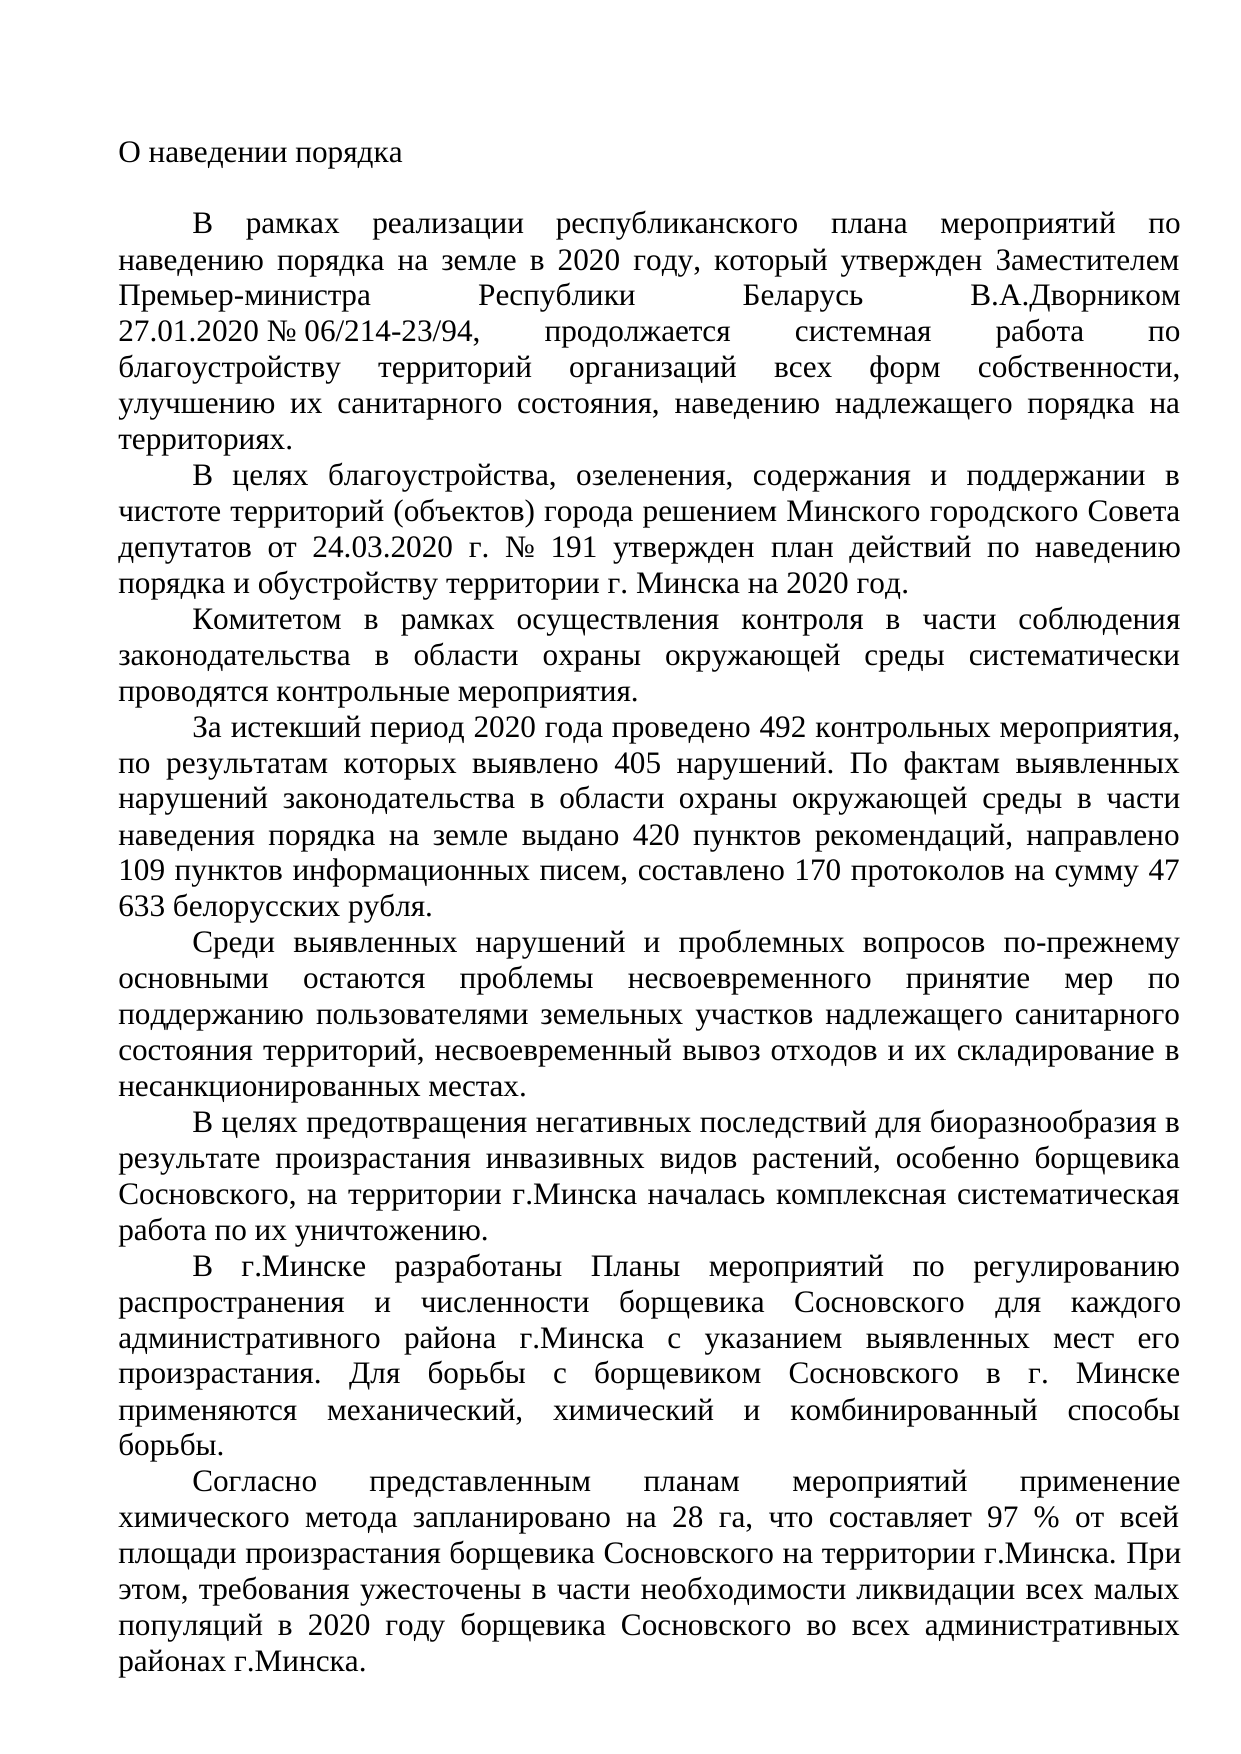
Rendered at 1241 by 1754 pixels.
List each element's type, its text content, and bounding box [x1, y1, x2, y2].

text Согласно представленным планам мероприятий применение химического метода запланировано на 28 га, что составляет 97 % от всей площади произрастания борщевика Сосновского на территории г.Минска. При этом, требования ужесточены в части необходимости ликвидации всех малых популяций в 2020 году борщевика Сосновского во всех административных районах г.Минска. [118, 1463, 1181, 1678]
text Комитетом в рамках осуществления контроля в части соблюдения законодательства в области охраны окружающей среды систематически проводятся контрольные мероприятия. [118, 600, 1181, 708]
text В рамках реализации республиканского плана мероприятий по наведению порядка на земле в 2020 году, который утвержден Заместителем Премьер-министра Республики Беларусь В.А.Дворником 27.01.2020 № 06/214-23/94, продолжается системная работа по благоустройству территорий организаций всех форм собственности, улучшению их санитарного состояния, наведению надлежащего порядка на территориях. [118, 205, 1181, 456]
text В г.Минске разработаны Планы мероприятий по регулированию распространения и численности борщевика Сосновского для каждого административного района г.Минска с указанием выявленных мест его произрастания. Для борьбы с борщевиком Сосновского в г. Минске применяются механический, химический и комбинированный способы борьбы. [118, 1247, 1181, 1463]
text За истекший период 2020 года проведено 492 контрольных мероприятия, по результатам которых выявлено 405 нарушений. По фактам выявленных нарушений законодательства в области охраны окружающей среды в части наведения порядка на земле выдано 420 пунктов рекомендаций, направлено 109 пунктов информационных писем, составлено 170 протоколов на сумму 47 633 белорусских рубля. [118, 708, 1181, 923]
text Среди выявленных нарушений и проблемных вопросов по-прежнему основными остаются проблемы несвоевременного принятие мер по поддержанию пользователями земельных участков надлежащего санитарного состояния территорий, несвоевременный вывоз отходов и их складирование в несанкционированных местах. [118, 923, 1181, 1103]
text В целях благоустройства, озеленения, содержания и поддержании в чистоте территорий (объектов) города решением Минского городского Совета депутатов от 24.03.2020 г. № 191 утвержден план действий по наведению порядка и обустройству территории г. Минска на 2020 год. [118, 456, 1181, 600]
text О наведении порядка [118, 133, 1181, 169]
text В целях предотвращения негативных последствий для биоразнообразия в результате произрастания инвазивных видов растений, особенно борщевика Сосновского, на территории г.Минска началась комплексная систематическая работа по их уничтожению. [118, 1103, 1181, 1247]
